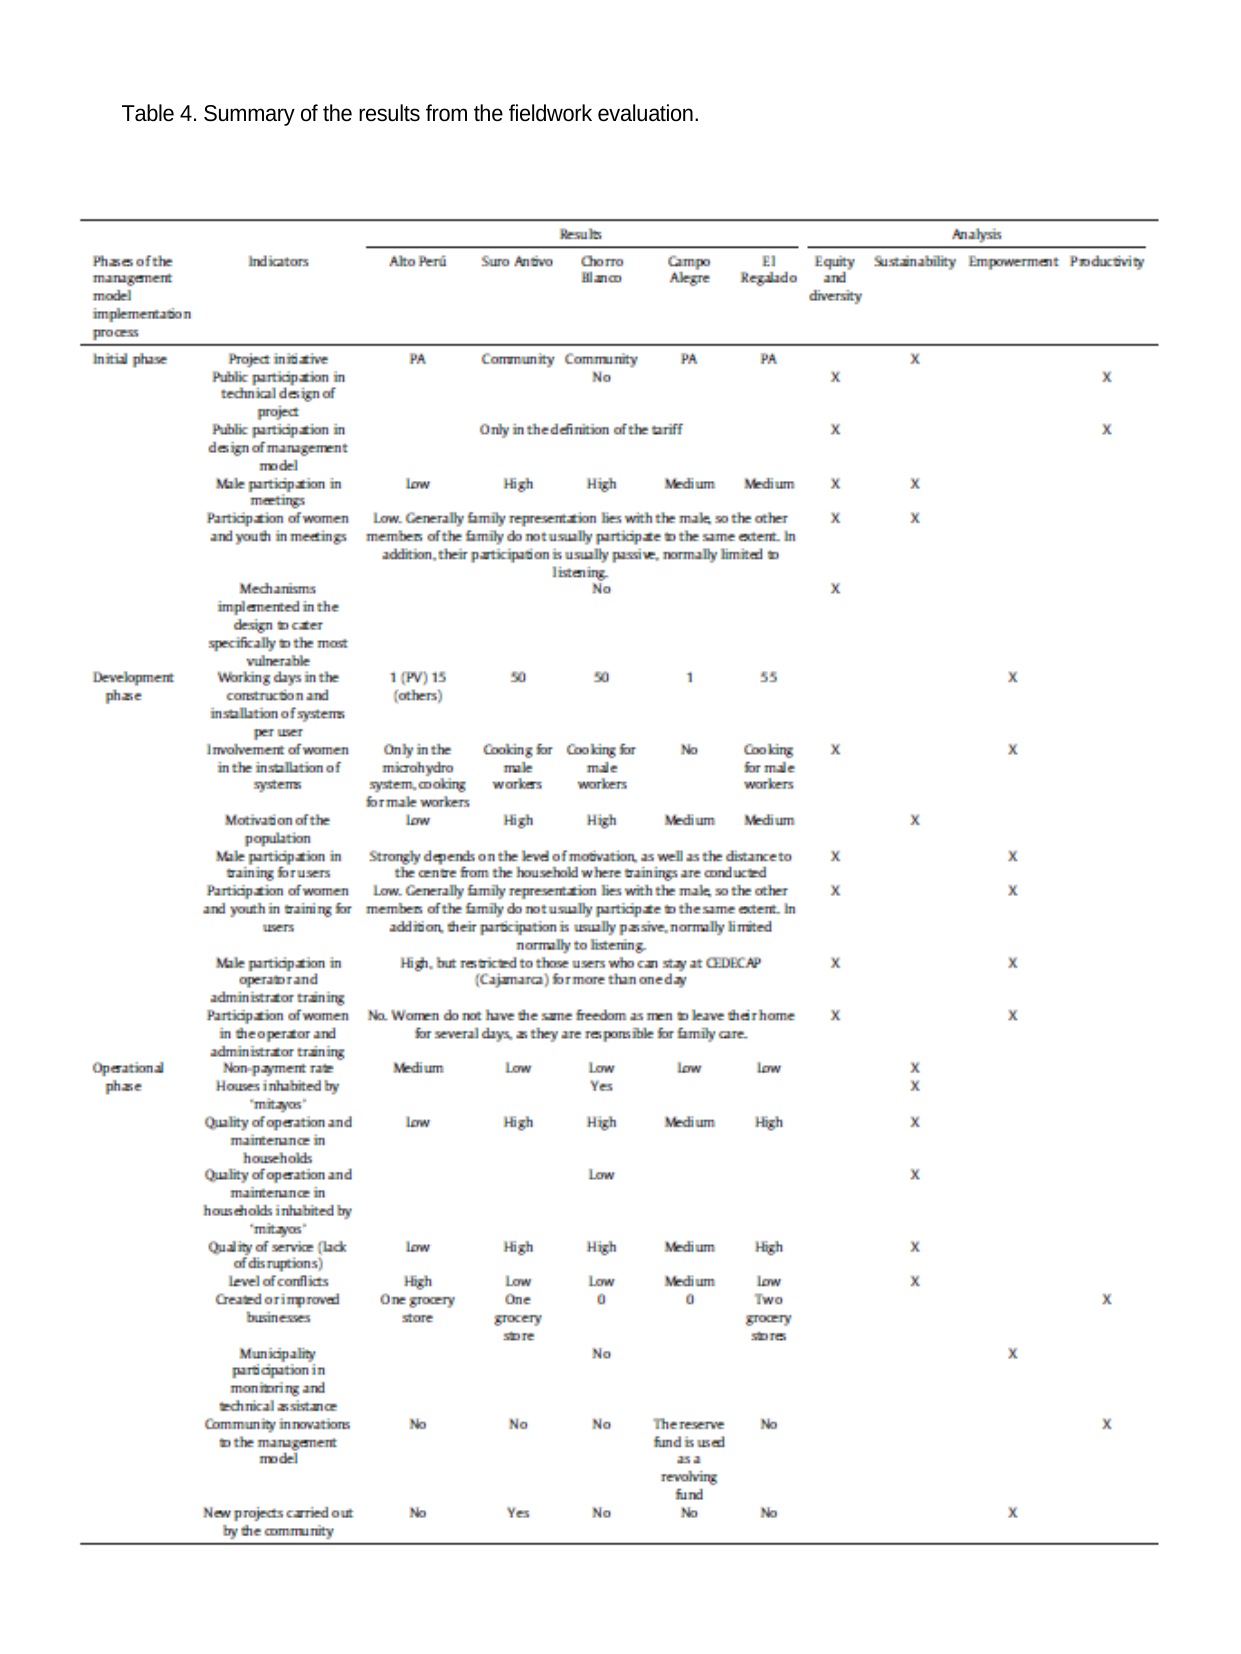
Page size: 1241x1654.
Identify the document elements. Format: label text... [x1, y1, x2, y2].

text Table 4. Summary of the results from the fieldwork evaluation. [121, 100, 1110, 127]
